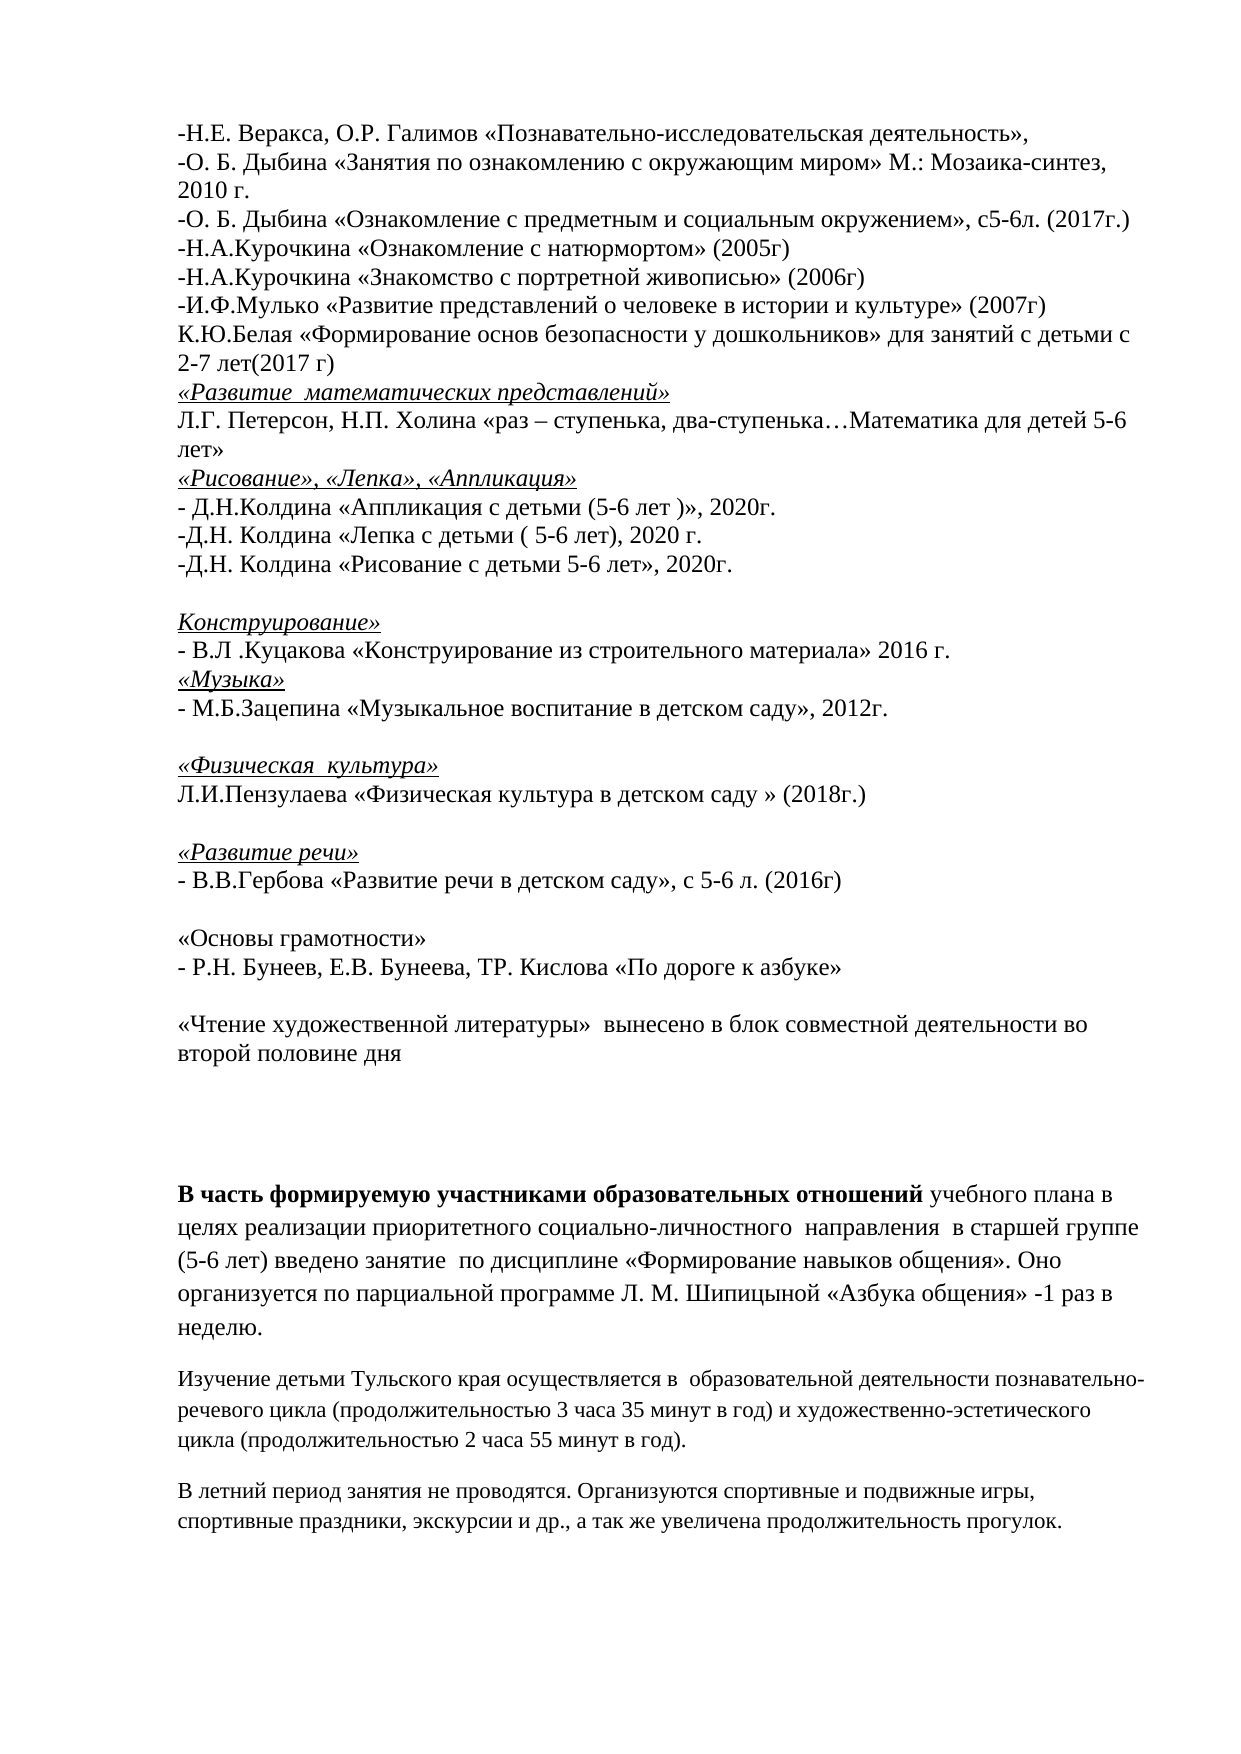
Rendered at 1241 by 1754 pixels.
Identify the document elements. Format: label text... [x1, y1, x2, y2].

text «Основы грамотности» [177, 923, 1152, 952]
text К.Ю.Белая «Формирование основ безопасности у дошкольников» для занятий с детьми с 2-7 лет(2017 г) [177, 319, 1152, 377]
text Изучение детьми Тульского края осуществляется в образовательной деятельности познавательно-речевого цикла (продолжительностью 3 часа 35 минут в год) и художественно-эстетического цикла (продолжительностью 2 часа 55 минут в год). [177, 1365, 1152, 1452]
text - В.Л .Куцакова «Конструирование из строительного материала» 2016 г. [177, 636, 1152, 664]
text «Физическая культура» [177, 751, 1152, 779]
text Конструирование» [177, 607, 1152, 636]
text - Р.Н. Бунеев, Е.В. Бунеева, ТР. Кислова «По дороге к азбуке» [177, 952, 1152, 981]
text - Д.Н.Колдина «Аппликация с детьми (5-6 лет )», 2020г. [177, 492, 1152, 521]
text «Рисование», «Лепка», «Аппликация» [177, 463, 1152, 492]
text Л.Г. Петерсон, Н.П. Холина «раз – ступенька, два-ступенька…Математика для детей 5-6 лет» [177, 406, 1152, 463]
text -О. Б. Дыбина «Ознакомление с предметным и социальным окружением», с5-6л. (2017г.) [177, 204, 1152, 233]
text -Д.Н. Колдина «Рисование с детьми 5-6 лет», 2020г. [177, 549, 1152, 578]
text «Музыка» [177, 664, 1152, 693]
text -Н.А.Курочкина «Знакомство с портретной живописью» (2006г) [177, 262, 1152, 291]
text «Развитие речи» [177, 837, 1152, 866]
text Л.И.Пензулаева «Физическая культура в детском саду » (2018г.) [177, 779, 1152, 808]
text «Чтение художественной литературы» вынесено в блок совместной деятельности во второй половине дня [177, 1009, 1152, 1067]
text -Н.Е. Веракса, О.Р. Галимов «Познавательно-исследовательская деятельность», [177, 118, 1152, 147]
text «Развитие математических представлений» [177, 377, 1152, 406]
text - В.В.Гербова «Развитие речи в детском саду», с 5-6 л. (2016г) [177, 866, 1152, 894]
text В летний период занятия не проводятся. Организуются спортивные и подвижные игры, спортивные праздники, экскурсии и др., а так же увеличена продолжительность прогулок. [177, 1477, 1152, 1533]
text -Н.А.Курочкина «Ознакомление с натюрмортом» (2005г) [177, 233, 1152, 262]
text В часть формируемую участниками образовательных отношений учебного плана в целях реализации приоритетного социально-личностного направления в старшей группе (5-6 лет) введено занятие по дисциплине «Формирование навыков общения». Оно организуется по парциальной программе Л. М. Шипицыной «Азбука общения» -1 раз в неделю. [177, 1179, 1152, 1340]
text - М.Б.Зацепина «Музыкальное воспитание в детском саду», 2012г. [177, 693, 1152, 722]
text -Д.Н. Колдина «Лепка с детьми ( 5-6 лет), 2020 г. [177, 521, 1152, 549]
text -И.Ф.Мулько «Развитие представлений о человеке в истории и культуре» (2007г) [177, 291, 1152, 319]
text -О. Б. Дыбина «Занятия по ознакомлению с окружающим миром» М.: Мозаика-синтез, 2010 г. [177, 147, 1152, 204]
